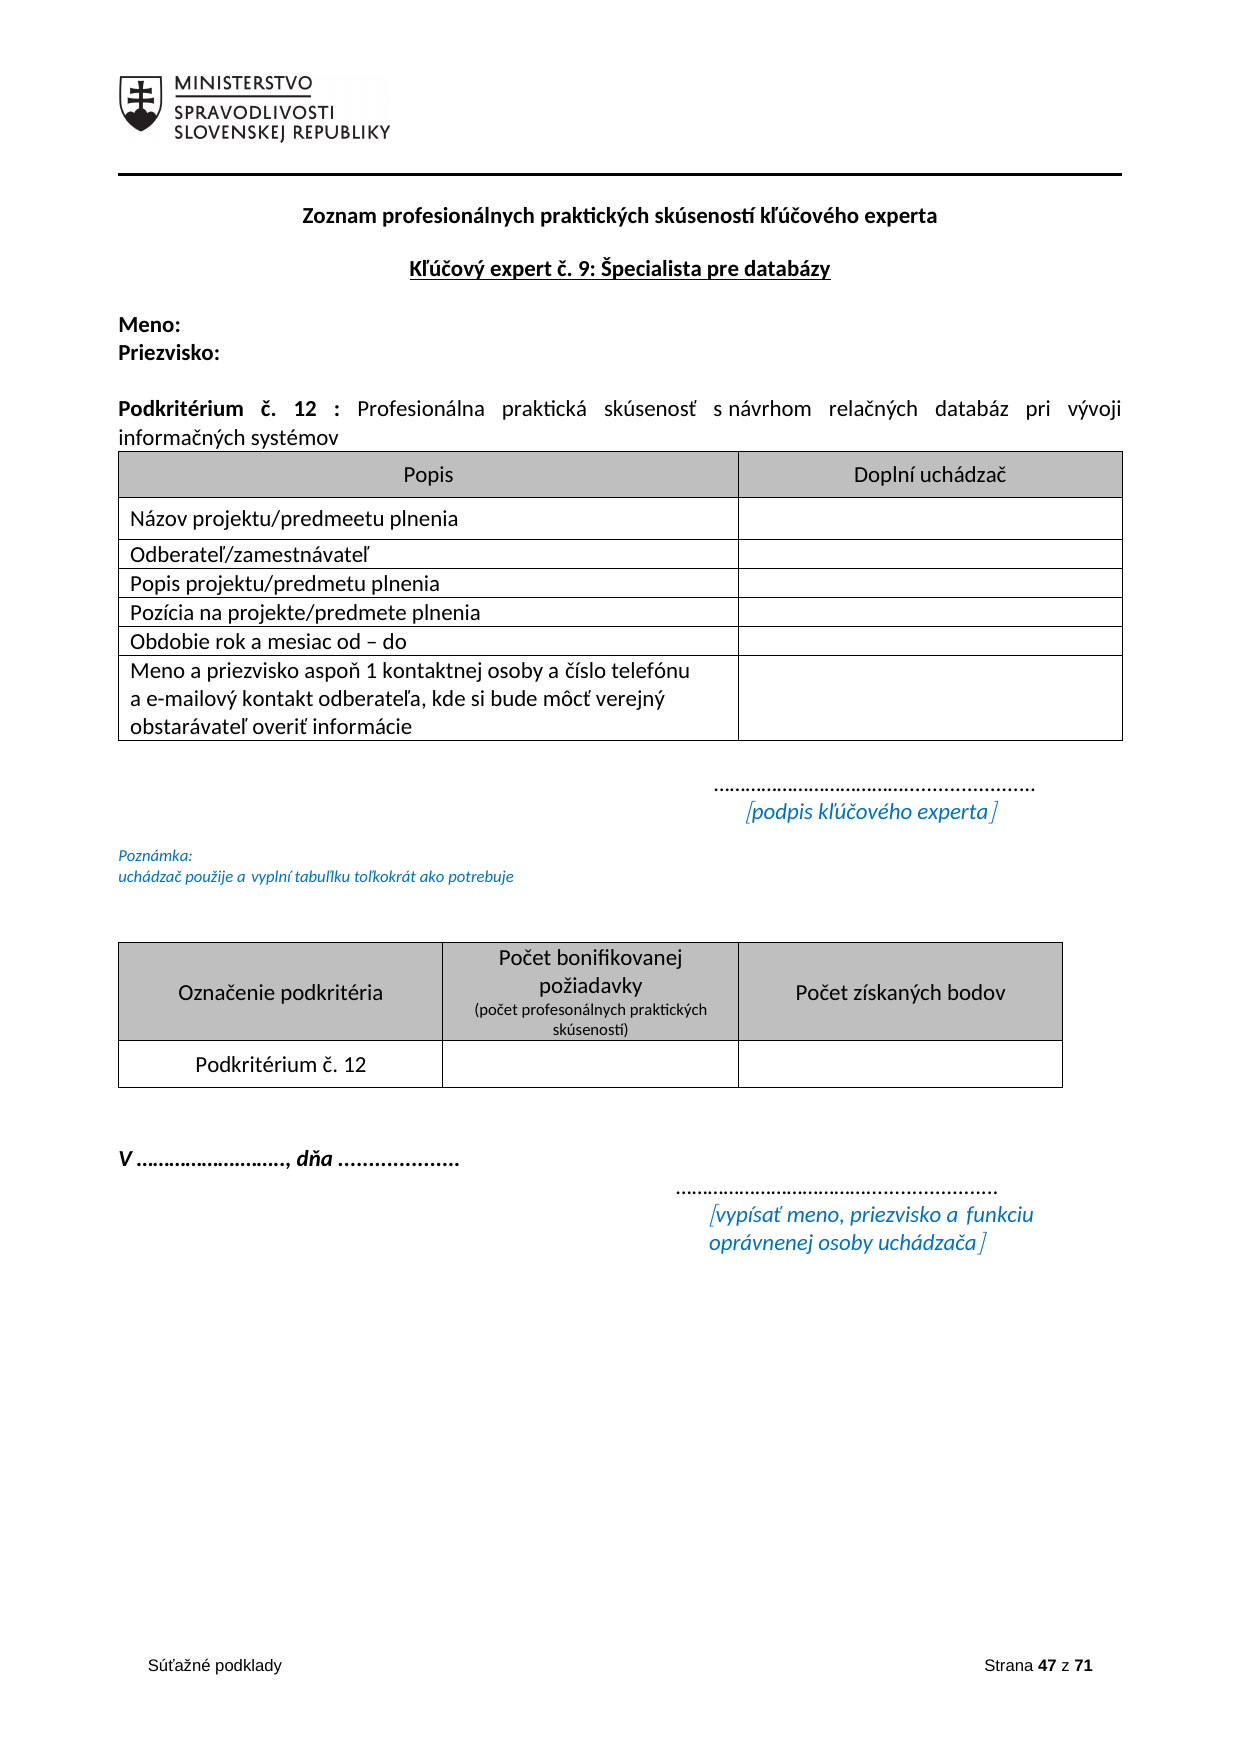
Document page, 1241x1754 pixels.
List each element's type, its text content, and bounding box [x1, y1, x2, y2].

table_header Počet bonifikovanej požiadavky (počet profesonálnych praktických skúseností) [443, 943, 738, 1040]
text Priezvisko: [118, 338, 1122, 367]
table_cell [739, 627, 1122, 655]
table_cell [739, 540, 1122, 568]
table_cell [739, 1041, 1062, 1087]
text podpis kľúčového experta [118, 797, 1122, 825]
table_cell Popis projektu/predmetu plnenia [119, 569, 738, 597]
text Kľúčový expert č. 9: Špecialista pre databázy [118, 254, 1122, 282]
text Poznámka: [118, 846, 1047, 866]
text uchádzač použije a vyplní tabuľlku toľkokrát ako potrebuje [118, 866, 1122, 886]
table_cell Odberateľ/zamestnávateľ [119, 540, 738, 568]
table_cell [739, 569, 1122, 597]
text oprávnenej osoby uchádzača [635, 1228, 1122, 1256]
table_cell [443, 1041, 738, 1087]
table_cell Meno a priezvisko aspoň 1 kontaktnej osoby a číslo telefónu a e-mailový kontakt odberateľa, kde si bude môcť verejný obstarávateľ overiť informácie [119, 656, 738, 740]
table_cell Názov projektu/predmeetu plnenia [119, 498, 738, 539]
table_header Označenie podkritéria [119, 943, 442, 1040]
table_cell Obdobie rok a mesiac od – do [119, 627, 738, 655]
picture [118, 73, 390, 144]
table_cell Podkritérium č. 12 [119, 1041, 442, 1087]
table_header Popis [119, 452, 738, 497]
subtitle Zoznam profesionálnych praktických skúseností kľúčového experta [118, 201, 1122, 229]
table_cell [739, 656, 1122, 740]
text vypísať meno, priezvisko a funkciu [118, 1200, 1122, 1228]
table_cell Pozícia na projekte/predmete plnenia [119, 598, 738, 626]
table_cell [739, 598, 1122, 626]
text Meno: [118, 311, 1122, 338]
text ………………………………....................... [118, 769, 1122, 797]
text V ……………….…….., dňa .................... ………………………………....................... [118, 1144, 1122, 1200]
table_header Doplní uchádzač [739, 452, 1122, 497]
table_cell [739, 498, 1122, 539]
table_header Počet získaných bodov [739, 943, 1062, 1040]
text Podkritérium č. 12 : Profesionálna praktická skúsenosť s návrhom relačných databáz pri vývoji informačných systémov [118, 394, 1122, 451]
